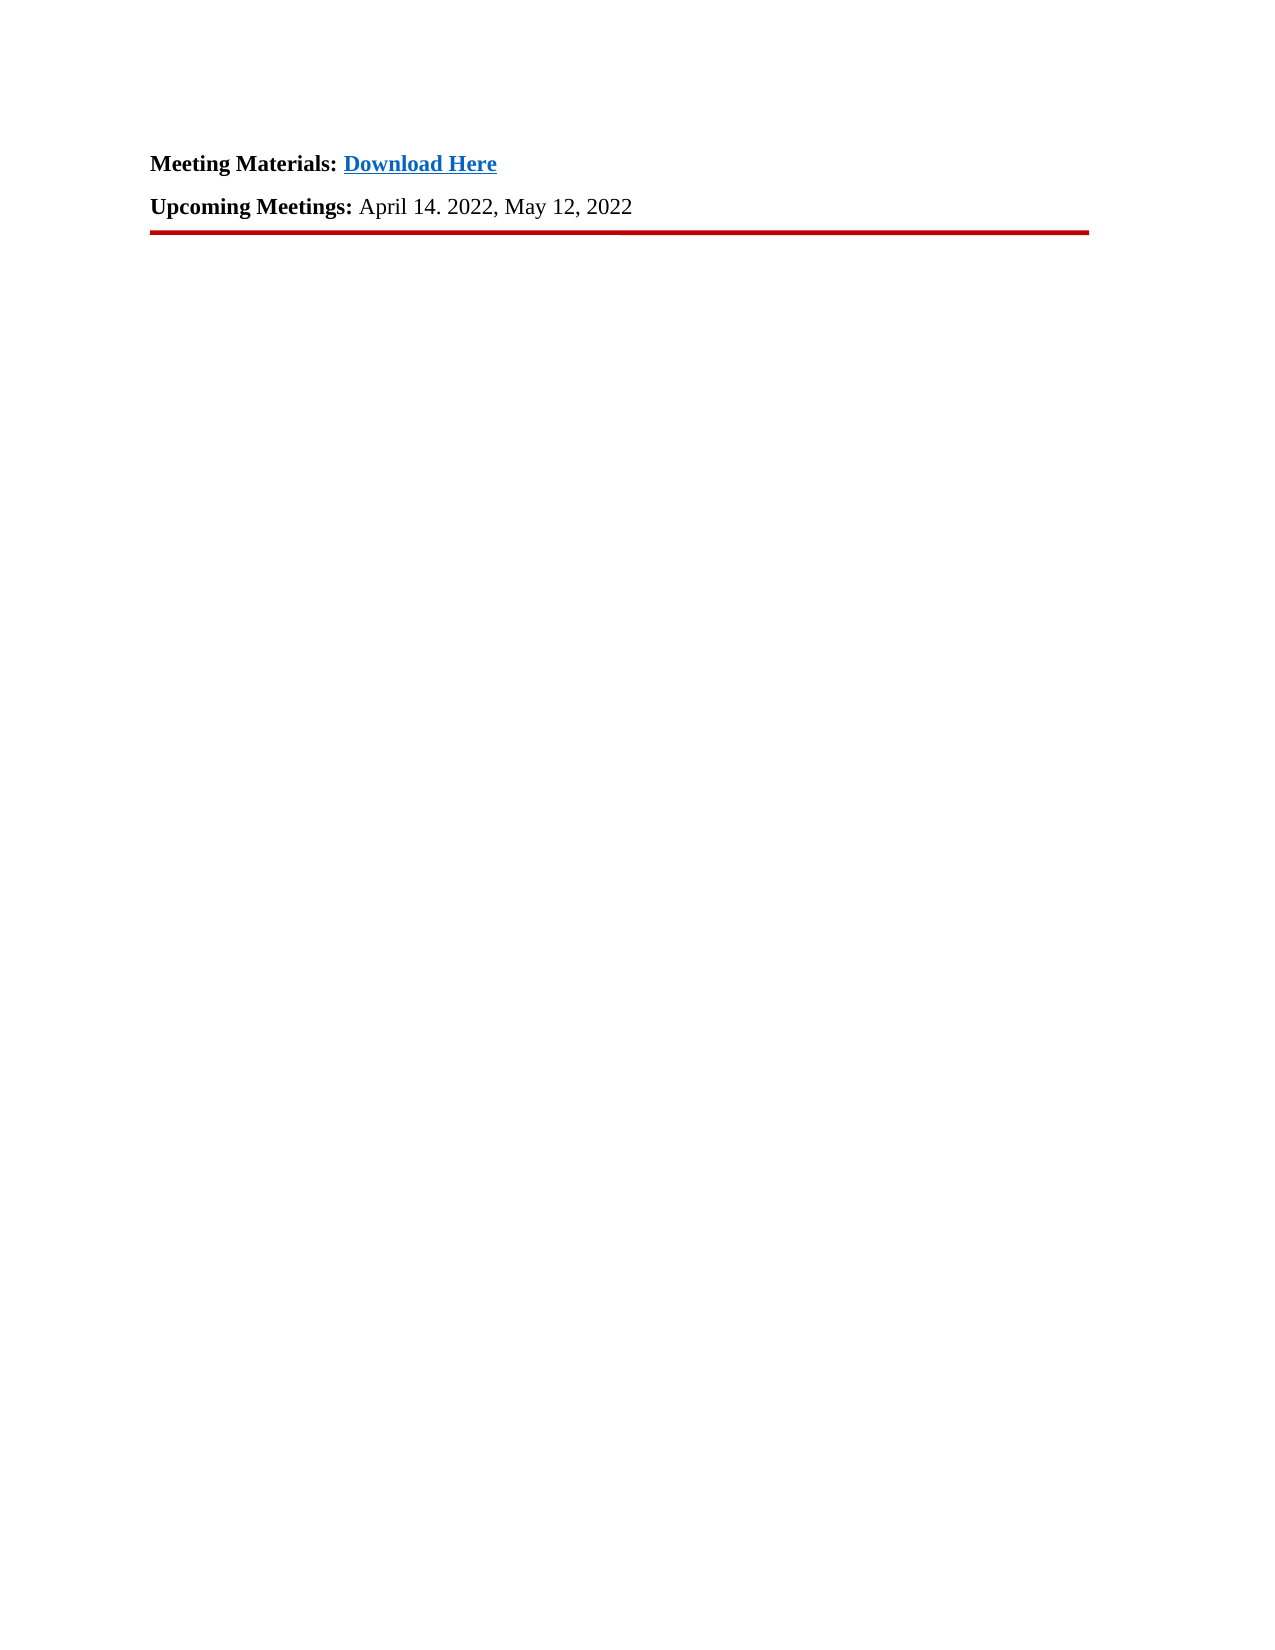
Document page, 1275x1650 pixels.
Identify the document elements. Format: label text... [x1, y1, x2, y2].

text Upcoming Meetings: April 14. 2022, May 12, 2022 [150, 193, 1125, 247]
text Meeting Materials: Download Here [150, 150, 1125, 176]
